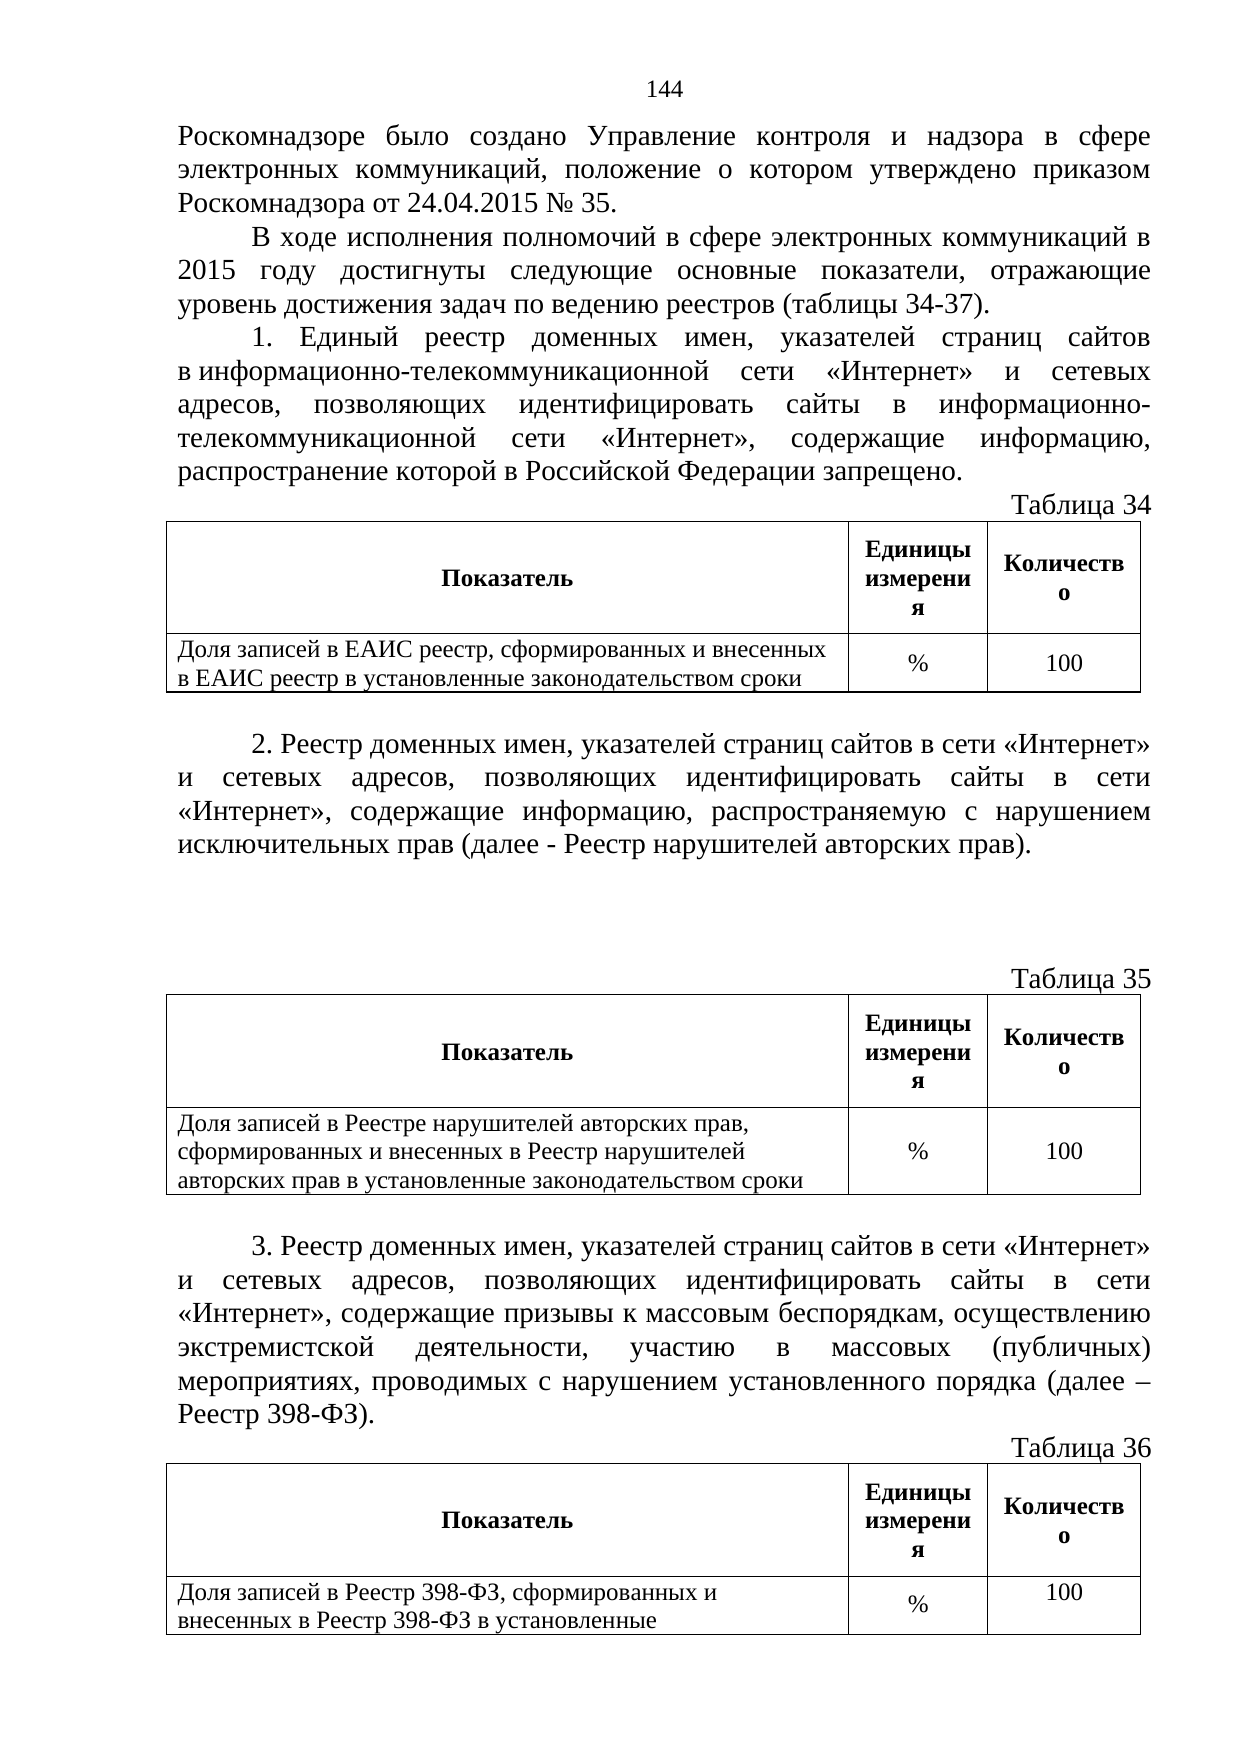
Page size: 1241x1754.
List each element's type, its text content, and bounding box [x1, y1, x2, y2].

text 3. Реестр доменных имен, указателей страниц сайтов в сети «Интернет» и сетевых адресов, позволяющих идентифицировать сайты в сети «Интернет», содержащие призывы к массовым беспорядкам, осуществлению экстремистской деятельности, участию в массовых (публичных) мероприятиях, проводимых с нарушением установленного порядка (далее – Реестр 398-ФЗ). [177, 1228, 1152, 1430]
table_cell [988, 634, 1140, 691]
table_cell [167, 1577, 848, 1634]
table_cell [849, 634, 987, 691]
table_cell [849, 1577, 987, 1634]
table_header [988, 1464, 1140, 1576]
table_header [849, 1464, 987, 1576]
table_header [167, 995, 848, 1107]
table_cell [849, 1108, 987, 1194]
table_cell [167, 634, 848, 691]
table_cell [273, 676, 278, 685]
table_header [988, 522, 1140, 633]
text Таблица 34 [177, 487, 1152, 521]
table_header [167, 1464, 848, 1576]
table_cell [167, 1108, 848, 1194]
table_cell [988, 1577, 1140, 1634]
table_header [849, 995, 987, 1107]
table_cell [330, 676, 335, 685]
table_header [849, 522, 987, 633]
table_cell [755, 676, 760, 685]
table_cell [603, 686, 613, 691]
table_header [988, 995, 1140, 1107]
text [177, 118, 1152, 219]
text В ходе исполнения полномочий в сфере электронных коммуникаций в 2015 году достигнуты следующие основные показатели, отражающие уровень достижения задач по ведению реестров (таблицы 34-37). [177, 219, 1152, 319]
text Таблица 36 [177, 1430, 1152, 1463]
text 1. Единый реестр доменных имен, указателей страниц сайтов в информационно-телекоммуникационной сети «Интернет» и сетевых адресов, позволяющих идентифицировать сайты в информационно-телекоммуникационной сети «Интернет», содержащие информацию, распространение которой в Российской Федерации запрещено. [177, 319, 1152, 487]
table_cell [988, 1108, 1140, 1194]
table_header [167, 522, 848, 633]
text 2. Реестр доменных имен, указателей страниц сайтов в сети «Интернет» и сетевых адресов, позволяющих идентифицировать сайты в сети «Интернет», содержащие информацию, распространяемую с нарушением исключительных прав (далее - Реестр нарушителей авторских прав). [177, 726, 1152, 860]
text Таблица 35 [177, 961, 1152, 994]
